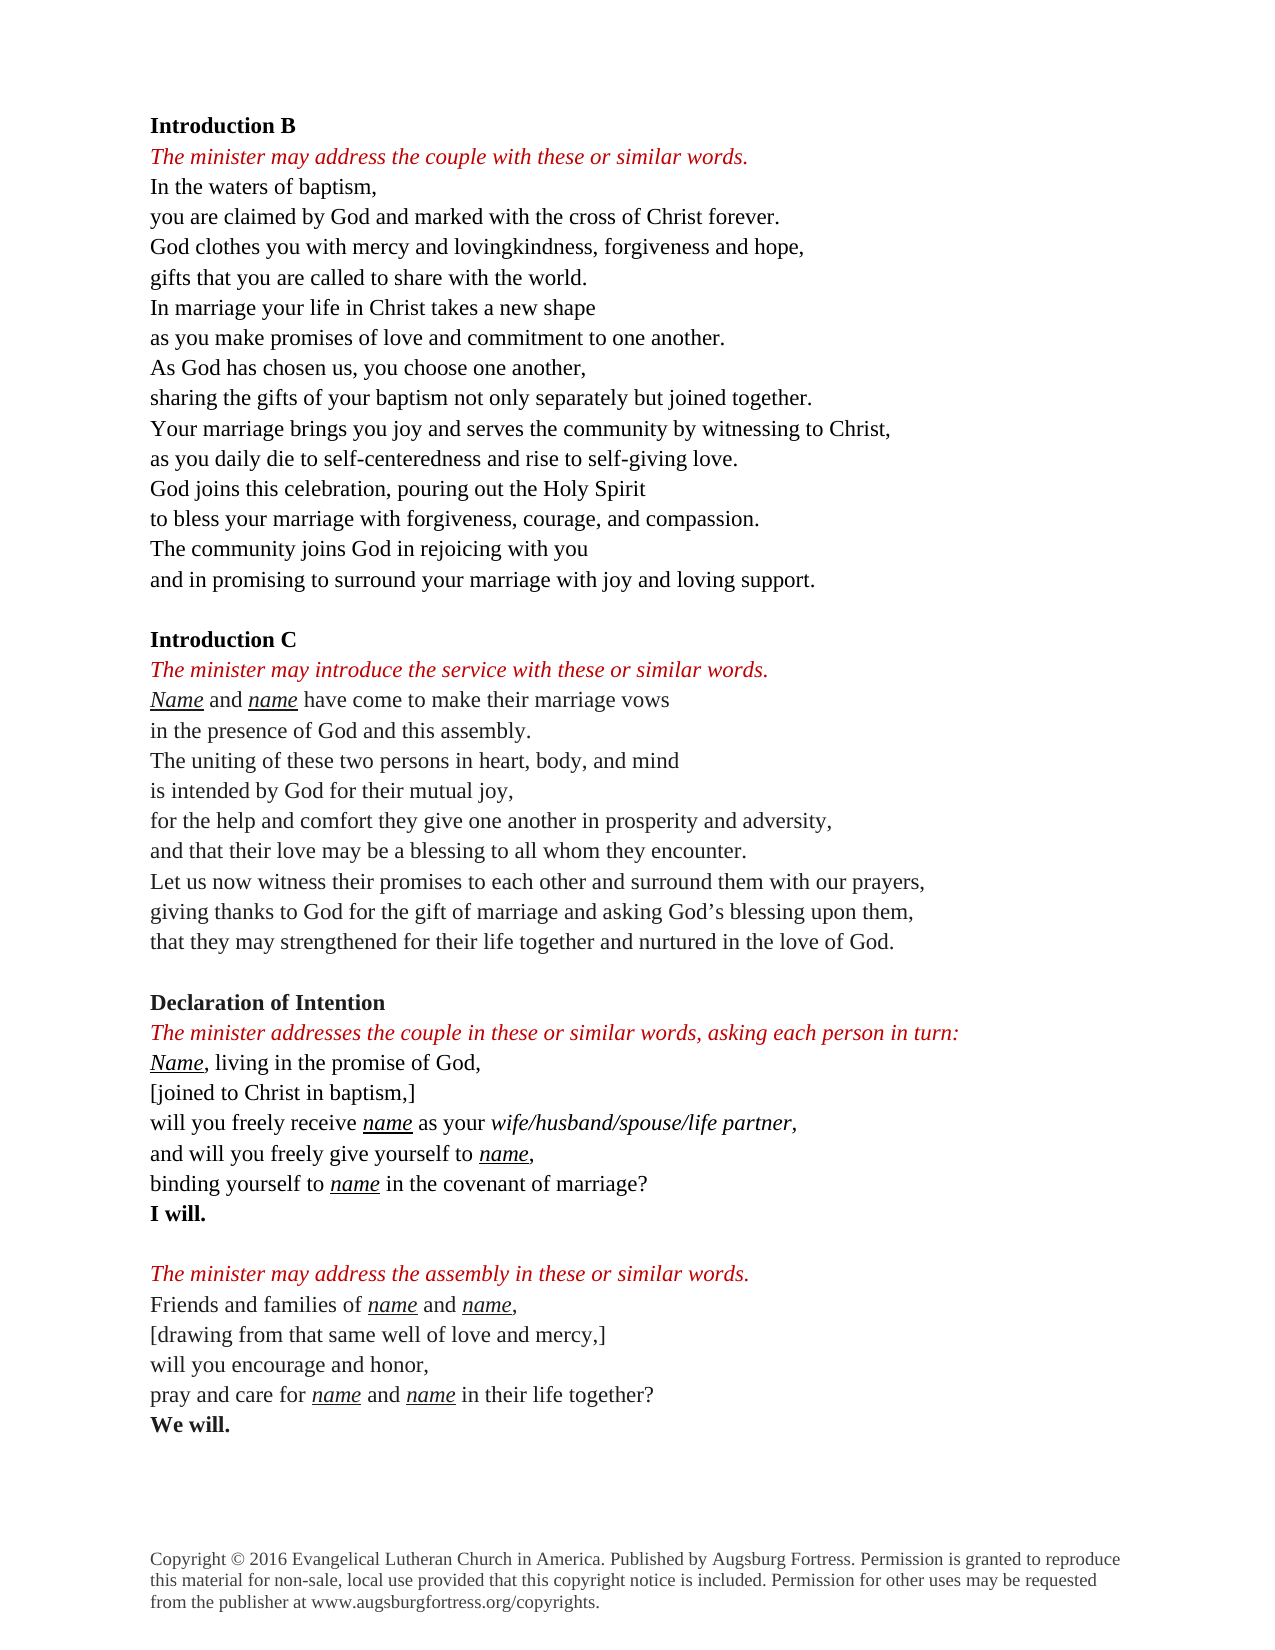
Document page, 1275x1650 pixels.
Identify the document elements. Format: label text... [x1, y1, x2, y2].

text Declaration of Intention [150, 988, 1125, 1015]
text God joins this celebration, pouring out the Holy Spirit [150, 475, 1125, 501]
text I will. [150, 1200, 1125, 1226]
text and will you freely give yourself to name, [150, 1139, 1125, 1166]
text in the presence of God and this assembly. [150, 717, 1125, 743]
text In marriage your life in Christ takes a new shape [150, 294, 1125, 320]
text Your marriage brings you joy and serves the community by witnessing to Christ, [150, 414, 1125, 441]
text you are claimed by God and marked with the cross of Christ forever. [150, 203, 1125, 229]
text Introduction B [150, 112, 1125, 139]
text The minister addresses the couple in these or similar words, asking each person in turn: [150, 1019, 1125, 1045]
text We will. [150, 1411, 1125, 1438]
text and that their love may be a blessing to all whom they encounter. [150, 837, 1125, 864]
text Introduction C [150, 626, 1125, 652]
text Name and name have come to make their marriage vows [150, 686, 1125, 713]
text The minister may address the couple with these or similar words. [150, 143, 1125, 169]
text to bless your marriage with forgiveness, courage, and compassion. [150, 505, 1125, 532]
text Friends and families of name and name, [150, 1291, 1125, 1317]
text and in promising to surround your marriage with joy and loving support. [150, 566, 1125, 592]
text Name, living in the promise of God, [150, 1049, 1125, 1075]
text as you make promises of love and commitment to one another. [150, 324, 1125, 350]
text As God has chosen us, you choose one another, [150, 354, 1125, 381]
text God clothes you with mercy and lovingkindness, forgiveness and hope, [150, 233, 1125, 260]
text The minister may introduce the service with these or similar words. [150, 656, 1125, 683]
text pray and care for name and name in their life together? [150, 1381, 1125, 1408]
text binding yourself to name in the covenant of marriage? [150, 1170, 1125, 1196]
text for the help and comfort they give one another in prosperity and adversity, [150, 807, 1125, 834]
text The community joins God in rejoicing with you [150, 535, 1125, 562]
text [joined to Christ in baptism,] [150, 1079, 1125, 1106]
text will you freely receive name as your wife/husband/spouse/life partner, [150, 1109, 1125, 1136]
text will you encourage and honor, [150, 1351, 1125, 1377]
text is intended by God for their mutual joy, [150, 777, 1125, 803]
text The uniting of these two persons in heart, body, and mind [150, 747, 1125, 773]
text The minister may address the assembly in these or similar words. [150, 1260, 1125, 1287]
text sharing the gifts of your baptism not only separately but joined together. [150, 384, 1125, 411]
text that they may strengthened for their life together and nurtured in the love of God. [150, 928, 1125, 954]
text as you daily die to self-centeredness and rise to self-giving love. [150, 445, 1125, 471]
text Let us now witness their promises to each other and surround them with our prayers, [150, 868, 1125, 894]
text gifts that you are called to share with the world. [150, 263, 1125, 290]
text In the waters of baptism, [150, 173, 1125, 199]
text giving thanks to God for the gift of marriage and asking God’s blessing upon them, [150, 898, 1125, 924]
text [drawing from that same well of love and mercy,] [150, 1321, 1125, 1347]
